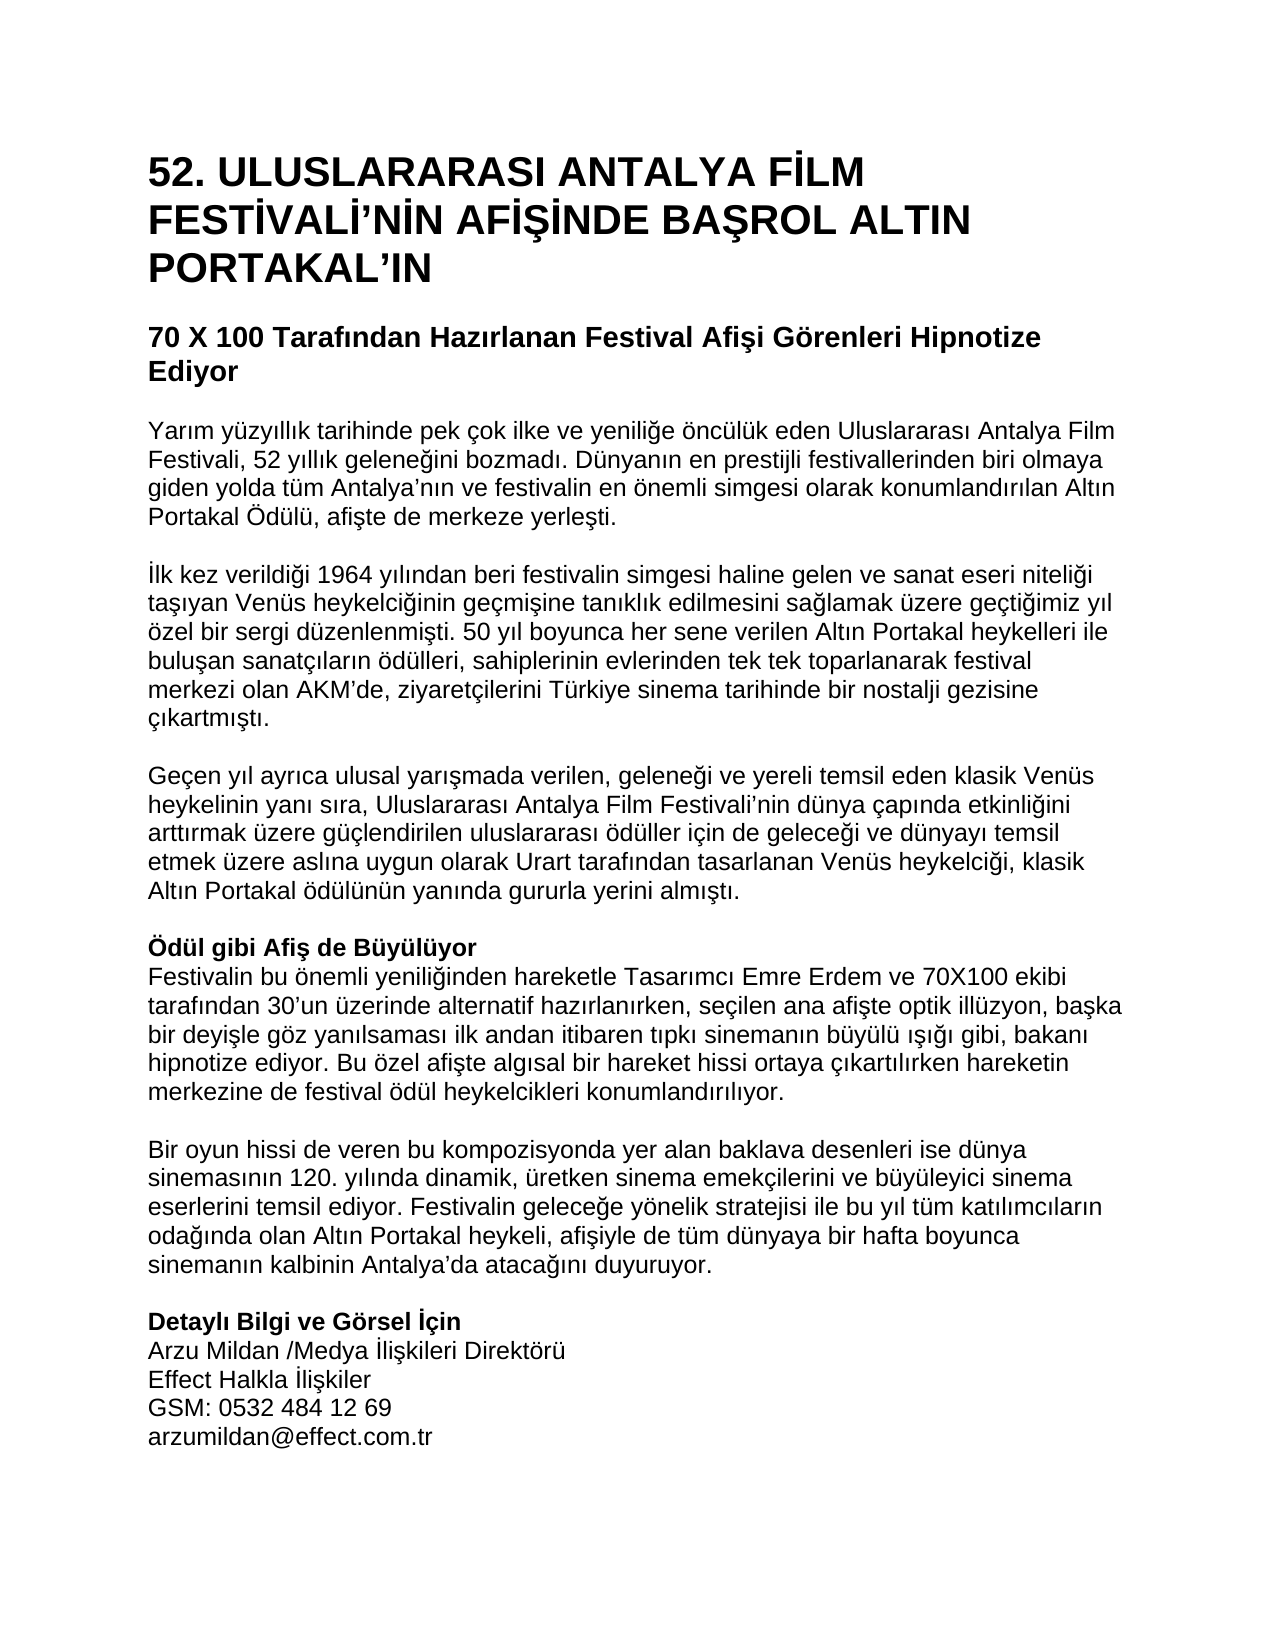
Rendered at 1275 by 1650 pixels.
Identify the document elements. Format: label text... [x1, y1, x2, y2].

text Geçen yıl ayrıca ulusal yarışmada verilen, geleneği ve yereli temsil eden klasik Venüs heykelinin yanı sıra, Uluslararası Antalya Film Festivali’nin dünya çapında etkinliğini arttırmak üzere güçlendirilen uluslararası ödüller için de geleceği ve dünyayı temsil etmek üzere aslına uygun olarak Urart tarafından tasarlanan Venüs heykelciği, klasik Altın Portakal ödülünün yanında gururla yerini almıştı. [148, 761, 1127, 905]
text Detaylı Bilgi ve Görsel İçin [148, 1307, 1127, 1336]
text Arzu Mildan /Medya İlişkileri Direktörü [148, 1336, 1127, 1365]
text Yarım yüzyıllık tarihinde pek çok ilke ve yeniliğe öncülük eden Uluslararası Antalya Film Festivali, 52 yıllık geleneğini bozmadı. Dünyanın en prestijli festivallerinden biri olmaya giden yolda tüm Antalya’nın ve festivalin en önemli simgesi olarak konumlandırılan Altın Portakal Ödülü, afişte de merkeze yerleşti. [148, 416, 1127, 531]
text Festivalin bu önemli yeniliğinden hareketle Tasarımcı Emre Erdem ve 70X100 ekibi tarafından 30’un üzerinde alternatif hazırlanırken, seçilen ana afişte optik illüzyon, başka bir deyişle göz yanılsaması ilk andan itibaren tıpkı sinemanın büyülü ışığı gibi, bakanı hipnotize ediyor. Bu özel afişte algısal bir hareket hissi ortaya çıkartılırken hareketin merkezine de festival ödül heykelcikleri konumlandırılıyor. [148, 962, 1127, 1106]
text 52. ULUSLARARASI ANTALYA FİLM FESTİVALİ’NİN AFİŞİNDE BAŞROL ALTIN PORTAKAL’IN [148, 148, 1127, 291]
text İlk kez verildiği 1964 yılından beri festivalin simgesi haline gelen ve sanat eseri niteliği taşıyan Venüs heykelciğinin geçmişine tanıklık edilmesini sağlamak üzere geçtiğimiz yıl özel bir sergi düzenlenmişti. 50 yıl boyunca her sene verilen Altın Portakal heykelleri ile buluşan sanatçıların ödülleri, sahiplerinin evlerinden tek tek toparlanarak festival merkezi olan AKM’de, ziyaretçilerini Türkiye sinema tarihinde bir nostalji gezisine çıkartmıştı. [148, 560, 1127, 732]
text GSM: 0532 484 12 69 [148, 1393, 1127, 1422]
text 70 X 100 Tarafından Hazırlanan Festival Afişi Görenleri Hipnotize Ediyor [148, 320, 1127, 387]
text Effect Halkla İlişkiler [148, 1365, 1127, 1393]
text Bir oyun hissi de veren bu kompozisyonda yer alan baklava desenleri ise dünya sinemasının 120. yılında dinamik, üretken sinema emekçilerini ve büyüleyici sinema eserlerini temsil ediyor. Festivalin geleceğe yönelik stratejisi ile bu yıl tüm katılımcıların odağında olan Altın Portakal heykeli, afişiyle de tüm dünyaya bir hafta boyunca sinemanın kalbinin Antalya’da atacağını duyuruyor. [148, 1135, 1127, 1278]
text arzumildan@effect.com.tr [148, 1422, 1127, 1451]
text Ödül gibi Afiş de Büyülüyor [148, 933, 1127, 962]
